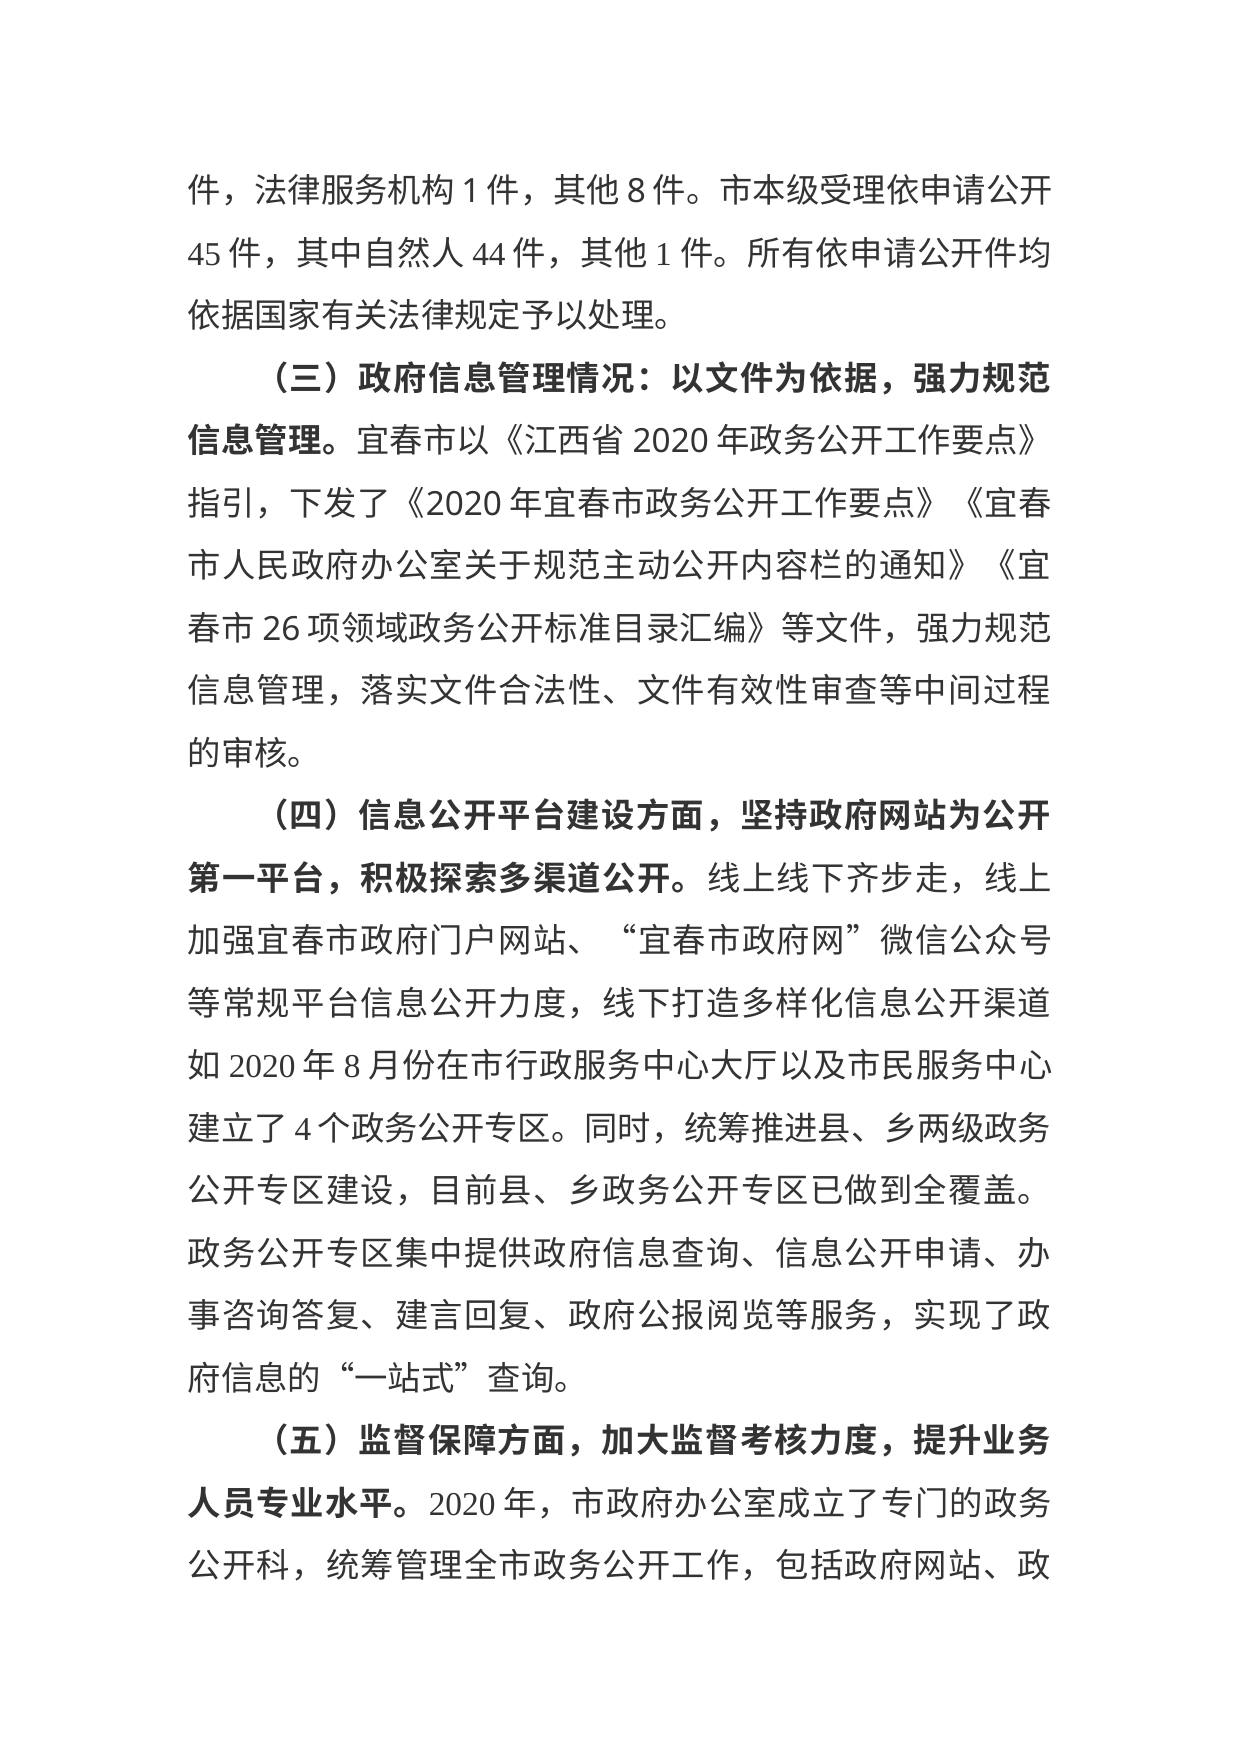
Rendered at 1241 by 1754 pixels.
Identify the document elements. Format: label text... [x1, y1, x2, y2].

text （四）信息公开平台建设方面，坚持政府网站为公开第一平台，积极探索多渠道公开。线上线下齐步走，线上加强宜春市政府门户网站、“宜春市政府网”微信公众号等常规平台信息公开力度，线下打造多样化信息公开渠道，如2020年8月份在市行政服务中心大厅以及市民服务中心建立了4个政务公开专区。同时，统筹推进县、乡两级政务公开专区建设，目前县、乡政务公开专区已做到全覆盖。政务公开专区集中提供政府信息查询、信息公开申请、办事咨询答复、建言回复、政府公报阅览等服务，实现了政府信息的“一站式”查询。 [187, 775, 1053, 1400]
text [187, 150, 1053, 337]
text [187, 1400, 1053, 1587]
text （三）政府信息管理情况：以文件为依据，强力规范信息管理。宜春市以《江西省2020年政务公开工作要点》指引，下发了《2020年宜春市政务公开工作要点》《宜春市人民政府办公室关于规范主动公开内容栏的通知》《宜春市26项领域政务公开标准目录汇编》等文件，强力规范信息管理，落实文件合法性、文件有效性审查等中间过程的审核。 [187, 337, 1053, 775]
